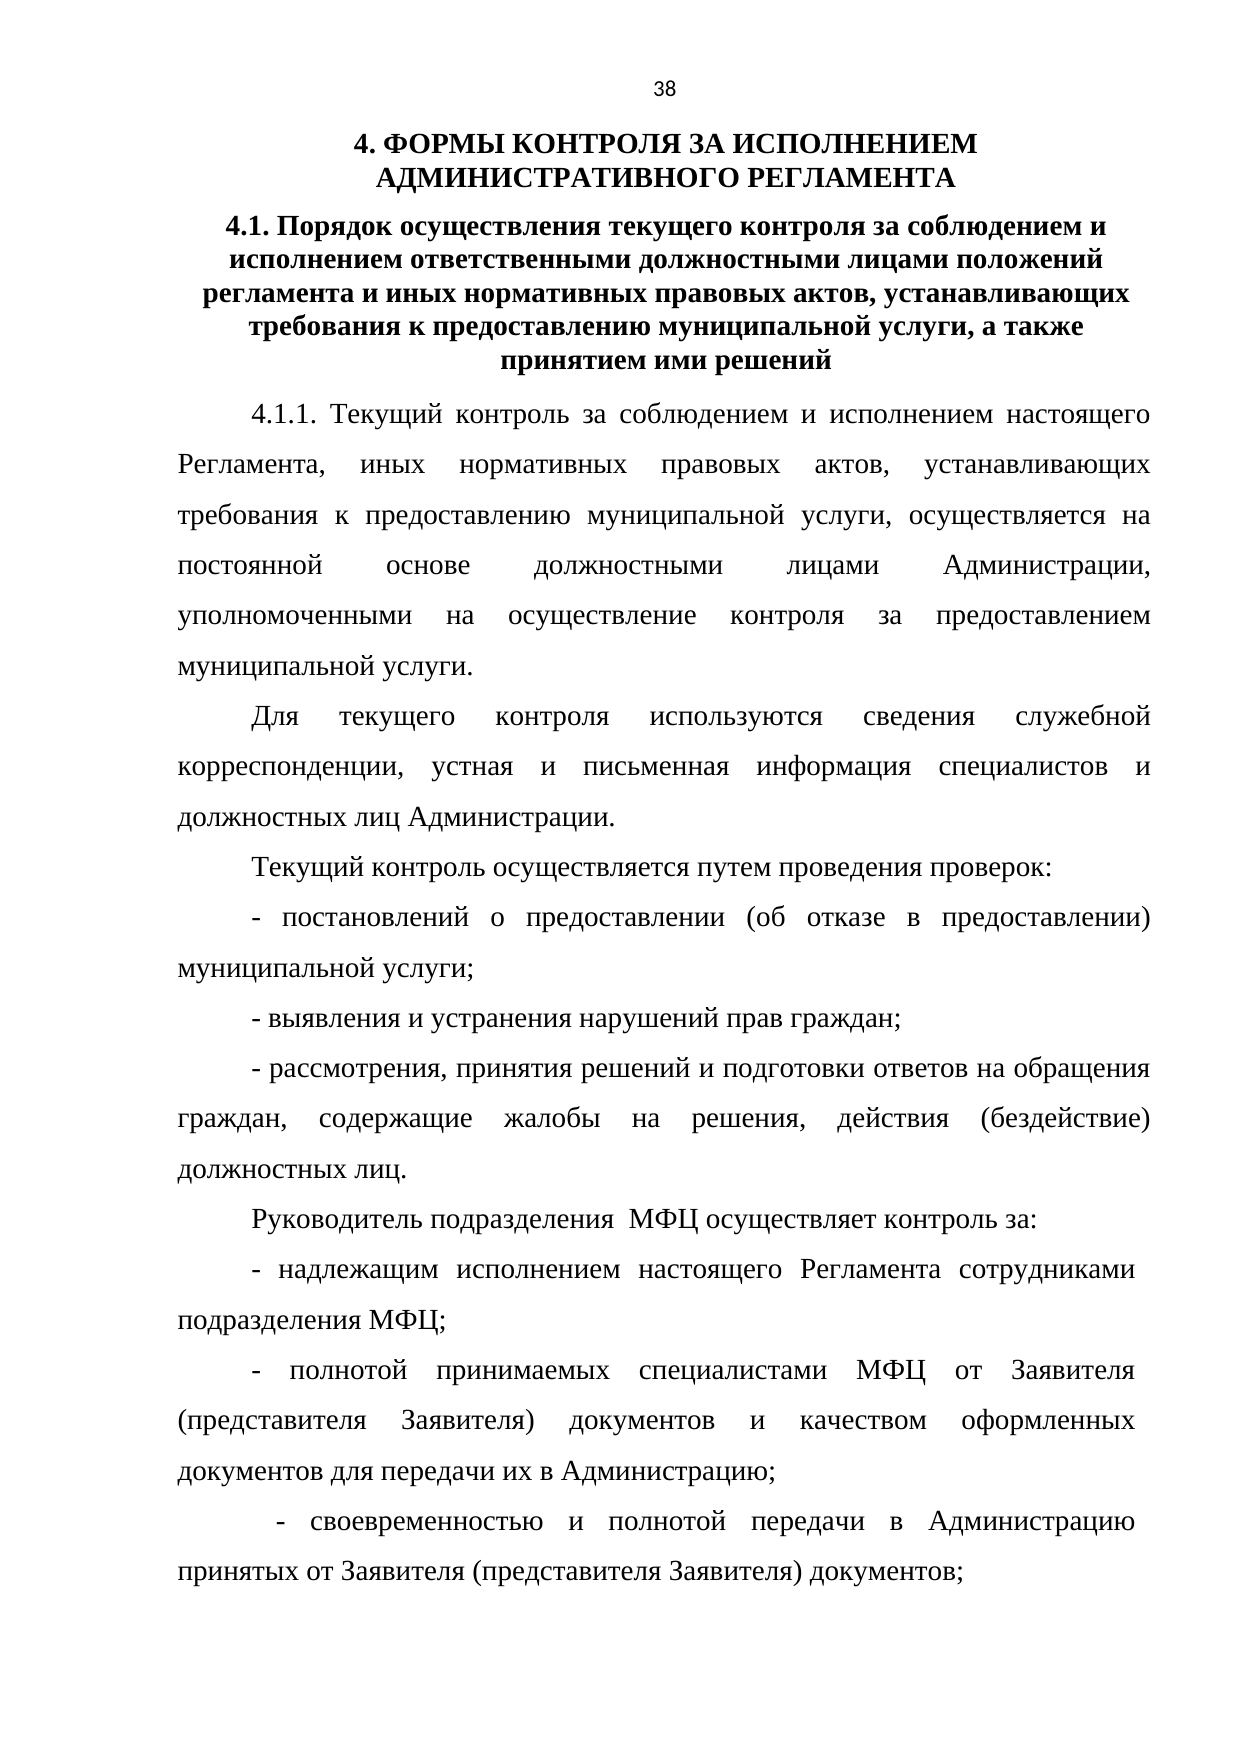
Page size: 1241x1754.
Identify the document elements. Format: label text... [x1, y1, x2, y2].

text 4.1. Порядок осуществления текущего контроля за соблюдением и исполнением ответственными должностными лицами положений регламента и иных нормативных правовых актов, устанавливающих требования к предоставлению муниципальной услуги, а также принятием ими решений [196, 208, 1135, 375]
text - своевременностью и полнотой передачи в Администрацию принятых от Заявителя (представителя Заявителя) документов; [177, 1503, 1136, 1587]
text - надлежащим исполнением настоящего Регламента сотрудниками подразделения МФЦ; [177, 1252, 1136, 1335]
text - постановлений о предоставлении (об отказе в предоставлении) муниципальной услуги; [177, 899, 1152, 983]
text - полнотой принимаемых специалистами МФЦ от Заявителя (представителя Заявителя) документов и качеством оформленных документов для передачи их в Администрацию; [177, 1352, 1136, 1486]
text Руководитель подразделения МФЦ осуществляет контроль за: [177, 1201, 1152, 1235]
text - выявления и устранения нарушений прав граждан; [177, 1000, 1152, 1033]
text 4.1.1. Текущий контроль за соблюдением и исполнением настоящего Регламента, иных нормативных правовых актов, устанавливающих требования к предоставлению муниципальной услуги, осуществляется на постоянной основе должностными лицами Администрации, уполномоченными на осуществление контроля за предоставлением муниципальной услуги. [177, 396, 1152, 681]
text - рассмотрения, принятия решений и подготовки ответов на обращения граждан, содержащие жалобы на решения, действия (бездействие) должностных лиц. [177, 1050, 1152, 1184]
text Для текущего контроля используются сведения служебной корреспонденции, устная и письменная информация специалистов и должностных лиц Администрации. [177, 698, 1152, 832]
text 4. ФОРМЫ КОНТРОЛЯ ЗА ИСПОЛНЕНИЕМ АДМИНИСТРАТИВНОГО РЕГЛАМЕНТА [187, 127, 1144, 194]
text Текущий контроль осуществляется путем проведения проверок: [221, 849, 1152, 883]
